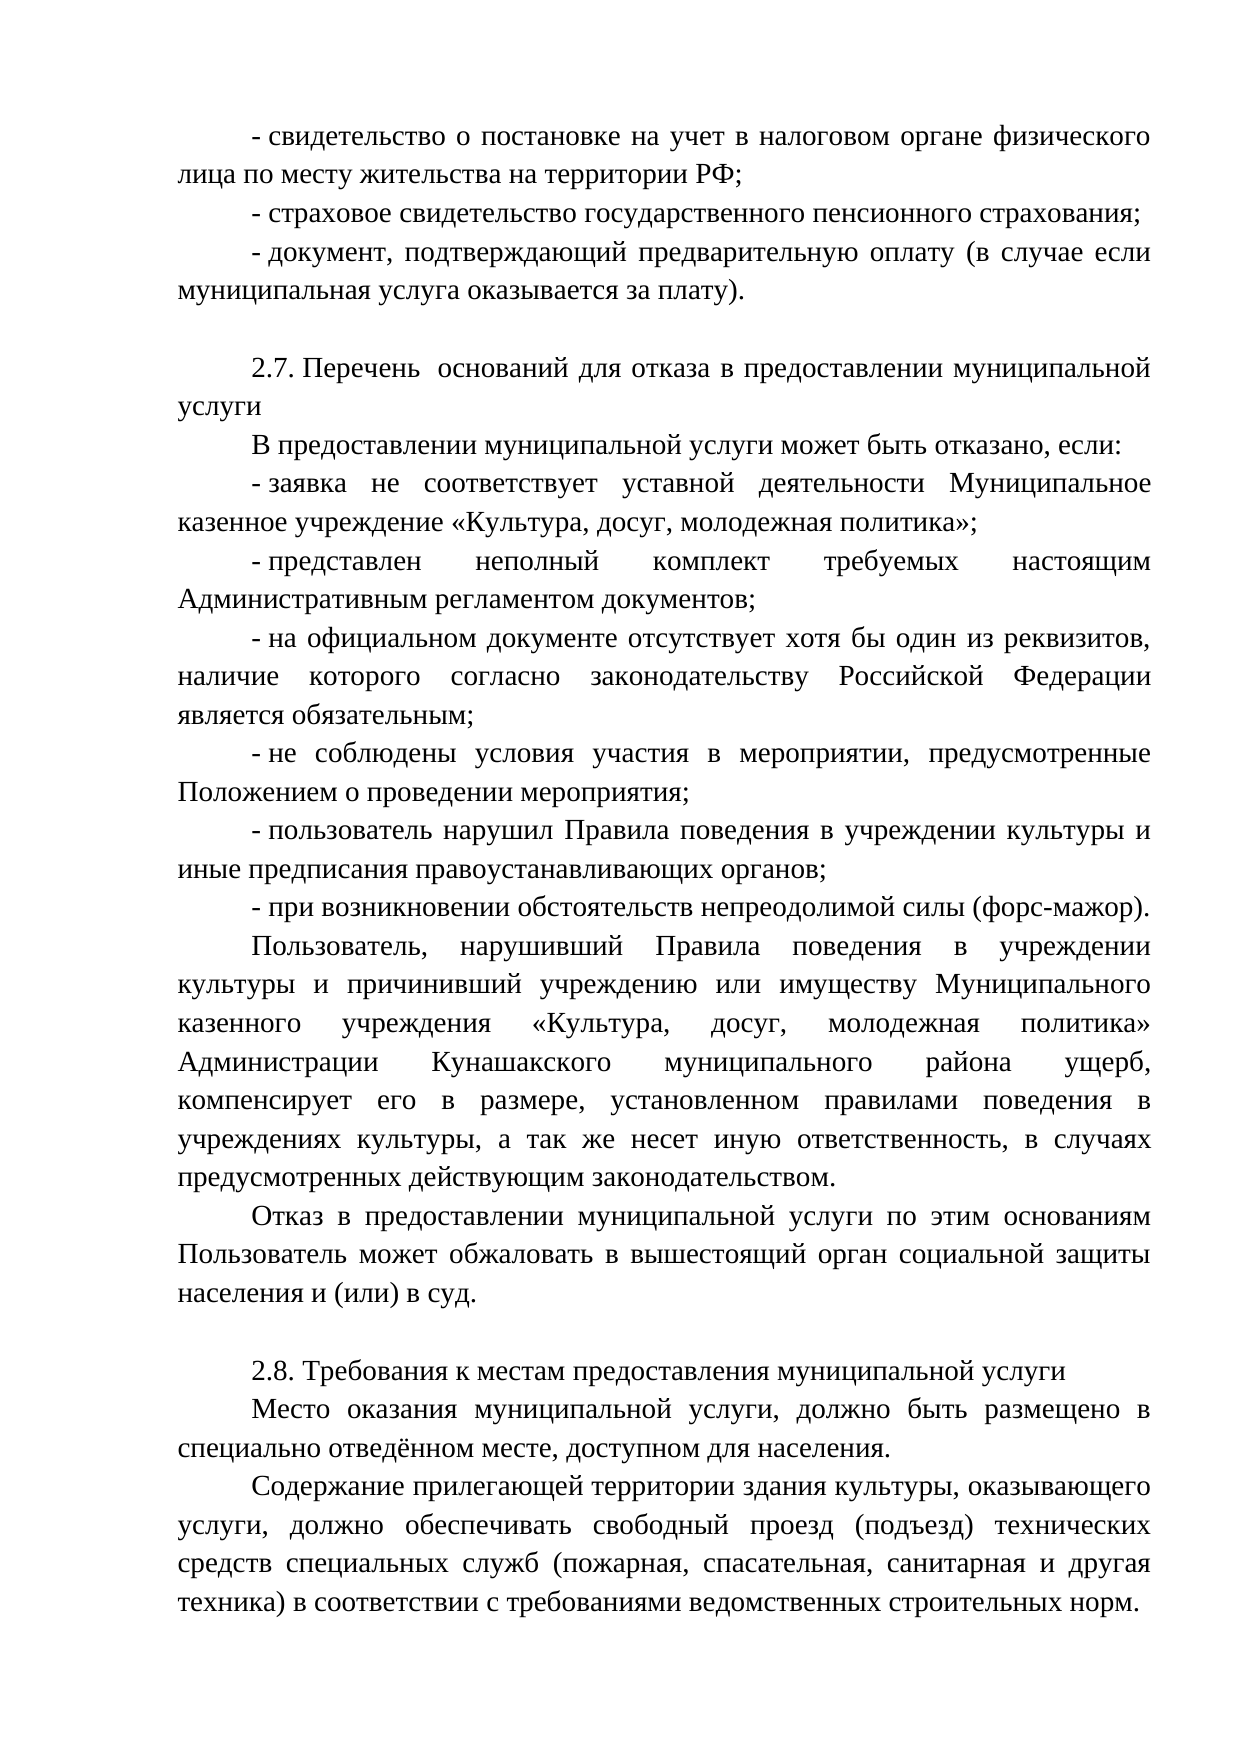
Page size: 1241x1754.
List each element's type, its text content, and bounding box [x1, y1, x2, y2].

text 2.8. Требования к местам предоставления муниципальной услуги [177, 1353, 1152, 1386]
text - страховое свидетельство государственного пенсионного страхования; [177, 195, 1152, 229]
text Пользователь, нарушивший Правила поведения в учреждении культуры и причинивший учреждению или имуществу Муниципального казенного учреждения «Культура, досуг, молодежная политика» Администрации Кунашакского муниципального района ущерб, компенсирует его в размере, установленном правилами поведения в учреждениях культуры, а так же несет иную ответственность, в случаях предусмотренных действующим законодательством. [177, 928, 1152, 1193]
text 2.7. Перечень оснований для отказа в предоставлении муниципальной услуги [177, 350, 1152, 422]
text - заявка не соответствует уставной деятельности Муниципальное казенное учреждение «Культура, досуг, молодежная политика»; [177, 466, 1152, 538]
text - документ, подтверждающий предварительную оплату (в случае если муниципальная услуга оказывается за плату). [177, 234, 1152, 306]
text В предоставлении муниципальной услуги может быть отказано, если: [177, 427, 1152, 461]
text - на официальном документе отсутствует хотя бы один из реквизитов, наличие которого согласно законодательству Российской Федерации является обязательным; [177, 620, 1152, 730]
text Отказ в предоставлении муниципальной услуги по этим основаниям Пользователь может обжаловать в вышестоящий орган социальной защиты населения и (или) в суд. [177, 1198, 1152, 1308]
text - представлен неполный комплект требуемых настоящим Административным регламентом документов; [177, 543, 1152, 615]
text Содержание прилегающей территории здания культуры, оказывающего услуги, должно обеспечивать свободный проезд (подъезд) технических средств специальных служб (пожарная, спасательная, санитарная и другая техника) в соответствии с требованиями ведомственных строительных норм. [177, 1468, 1152, 1617]
text - не соблюдены условия участия в мероприятии, предусмотренные Положением о проведении мероприятия; [177, 735, 1152, 807]
text - при возникновении обстоятельств непреодолимой силы (форс-мажор). [177, 889, 1152, 923]
text Место оказания муниципальной услуги, должно быть размещено в специально отведённом месте, доступном для населения. [177, 1391, 1152, 1463]
text - пользователь нарушил Правила поведения в учреждении культуры и иные предписания правоустанавливающих органов; [177, 812, 1152, 884]
text - свидетельство о постановке на учет в налоговом органе физического лица по месту жительства на территории РФ; [177, 118, 1152, 190]
